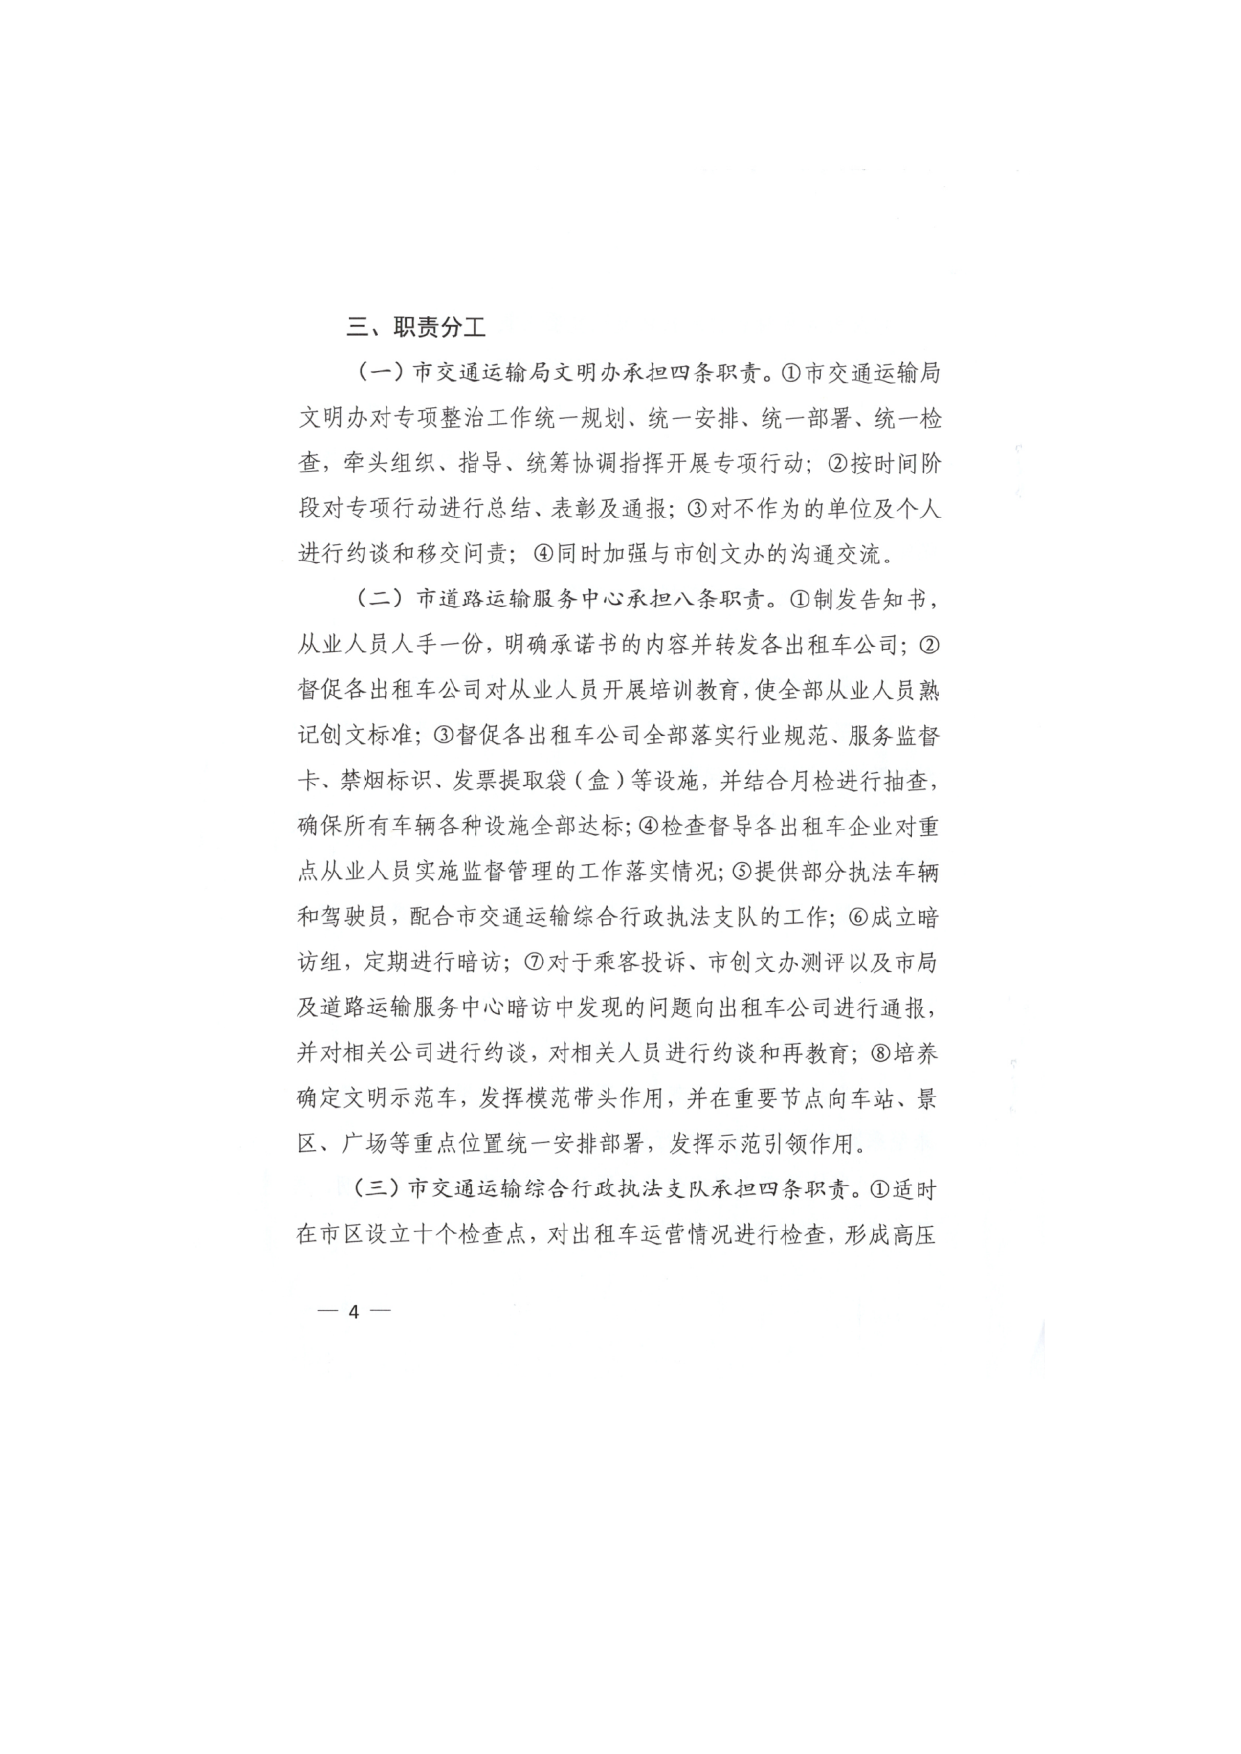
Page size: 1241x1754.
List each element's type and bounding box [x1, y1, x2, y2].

picture [187, 162, 1052, 1386]
